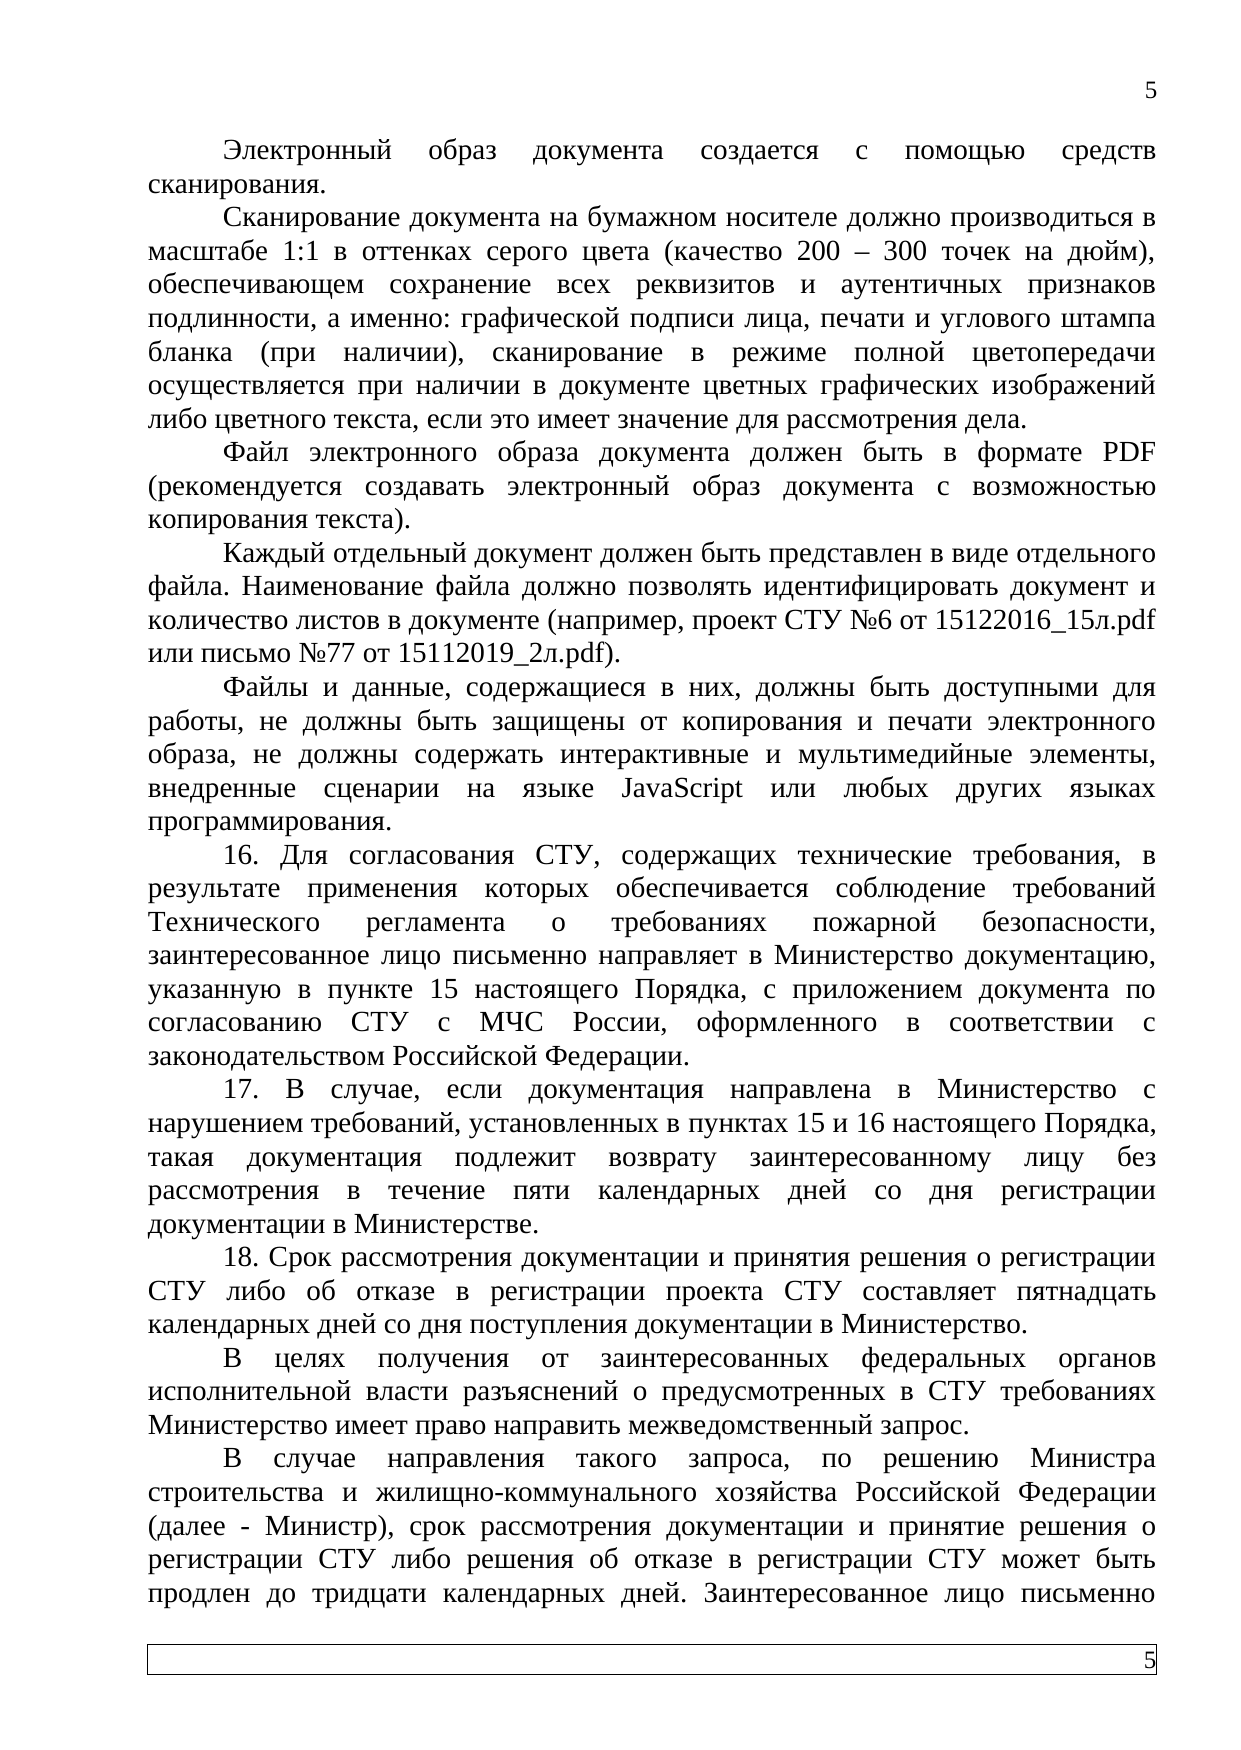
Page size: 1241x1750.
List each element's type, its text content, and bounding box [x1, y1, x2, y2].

text В целях получения от заинтересованных федеральных органов исполнительной власти разъяснений о предусмотренных в СТУ требованиях Министерство имеет право направить межведомственный запрос. [148, 1340, 1157, 1441]
text Электронный образ документа создается с помощью средств сканирования. [148, 132, 1157, 199]
text Файлы и данные, содержащиеся в них, должны быть доступными для работы, не должны быть защищены от копирования и печати электронного образа, не должны содержать интерактивные и мультимедийные элементы, внедренные сценарии на языке JavaScript или любых других языках программирования. [148, 669, 1157, 837]
text 18. Срок рассмотрения документации и принятия решения о регистрации СТУ либо об отказе в регистрации проекта СТУ составляет пятнадцать календарных дней со дня поступления документации в Министерство. [148, 1239, 1157, 1340]
text Каждый отдельный документ должен быть представлен в виде отдельного файла. Наименование файла должно позволять идентифицировать документ и количество листов в документе (например, проект СТУ №6 от 15122016_15л.pdf или письмо №77 от 15112019_2л.pdf). [148, 535, 1157, 669]
text 17. В случае, если документация направлена в Министерство с нарушением требований, установленных в пунктах 15 и 16 настоящего Порядка, такая документация подлежит возврату заинтересованному лицу без рассмотрения в течение пяти календарных дней со дня регистрации документации в Министерстве. [148, 1072, 1157, 1239]
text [148, 1441, 1157, 1608]
text 16. Для согласования СТУ, содержащих технические требования, в результате применения которых обеспечивается соблюдение требований Технического регламента о требованиях пожарной безопасности, заинтересованное лицо письменно направляет в Министерство документацию, указанную в пункте 15 настоящего Порядка, с приложением документа по согласованию СТУ с МЧС России, оформленного в соответствии с законодательством Российской Федерации. [148, 837, 1157, 1072]
text Файл электронного образа документа должен быть в формате PDF (рекомендуется создавать электронный образ документа с возможностью копирования текста). [148, 434, 1157, 535]
text Сканирование документа на бумажном носителе должно производиться в масштабе 1:1 в оттенках серого цвета (качество 200 – 300 точек на дюйм), обеспечивающем сохранение всех реквизитов и аутентичных признаков подлинности, а именно: графической подписи лица, печати и углового штампа бланка (при наличии), сканирование в режиме полной цветопередачи осуществляется при наличии в документе цветных графических изображений либо цветного текста, если это имеет значение для рассмотрения дела. [148, 199, 1157, 434]
